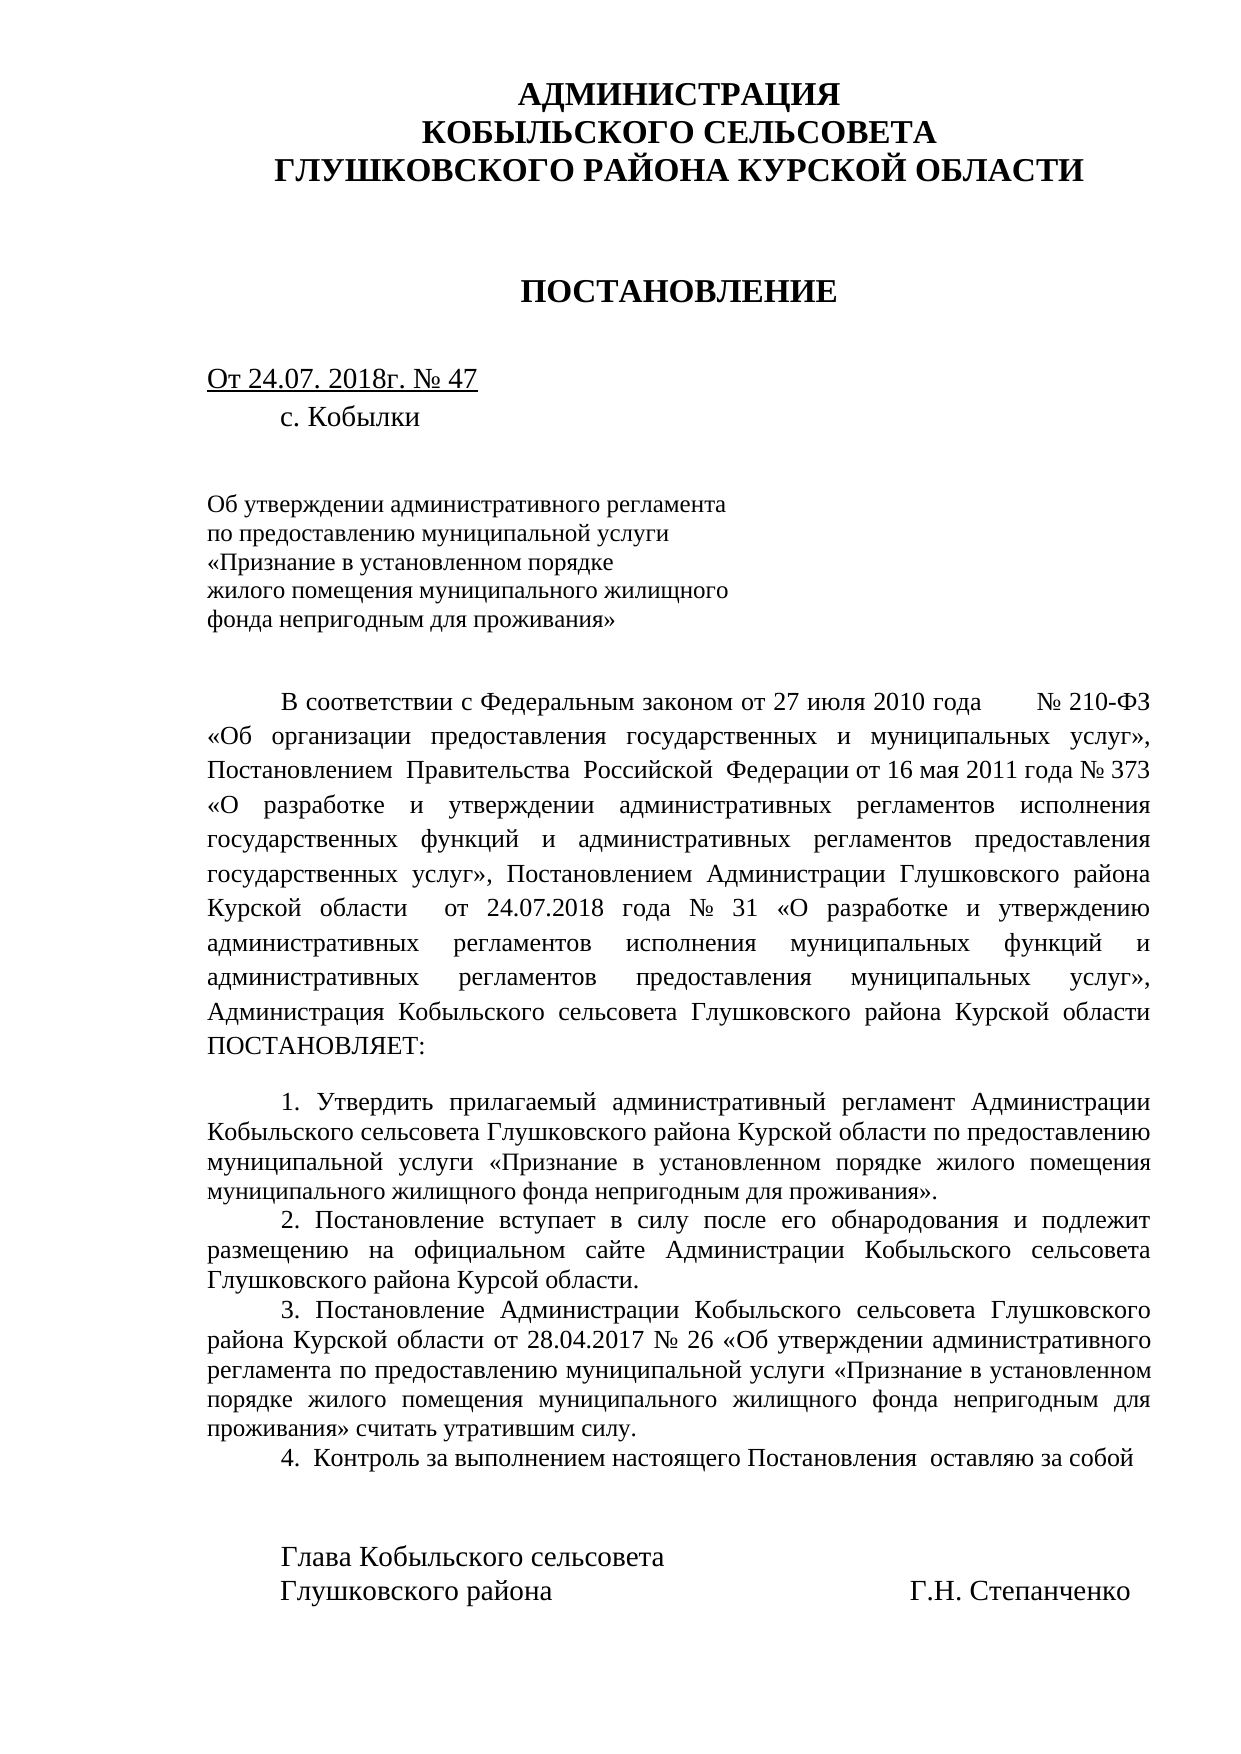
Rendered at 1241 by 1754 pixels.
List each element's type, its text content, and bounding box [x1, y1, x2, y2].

text Глава Кобыльского сельсовета [207, 1539, 1152, 1573]
text 1. Утвердить прилагаемый административный регламент Администрации Кобыльского сельсовета Глушковского района Курской области по предоставлению муниципальной услуги «Признание в установленном порядке жилого помещения муниципального жилищного фонда непригодным для проживания». [207, 1086, 1152, 1204]
text ГЛУШКОВСКОГО РАЙОНА КУРСКОЙ ОБЛАСТИ [207, 151, 1152, 189]
text 2. Постановление вступает в силу после его обнародования и подлежит размещению на официальном сайте Администрации Кобыльского сельсовета Глушковского района Курсой области. [207, 1204, 1152, 1294]
text 3. Постановление Администрации Кобыльского сельсовета Глушковского района Курской области от 28.04.2017 № 26 «Об утверждении административного регламента по предоставлению муниципальной услуги «Признание в установленном порядке жилого помещения муниципального жилищного фонда непригодным для проживания» считать утратившим силу. [207, 1294, 1152, 1442]
text ПОСТАНОВЛЕНИЕ [207, 272, 1152, 310]
text КОБЫЛЬСКОГО СЕЛЬСОВЕТА [207, 112, 1152, 151]
text Глушковского района Г.Н. Степанченко [207, 1573, 1152, 1606]
text В соответствии с Федеральным законом от 27 июля 2010 года № 210-ФЗ «Об организации предоставления государственных и муниципальных услуг», Постановлением Правительства Российской Федерации от 16 мая 2011 года № 373 «О разработке и утверждении административных регламентов исполнения государственных функций и административных регламентов предоставления государственных услуг», Постановлением Администрации Глушковского района Курской области от 24.07.2018 года № 31 «О разработке и утверждению административных регламентов исполнения муниципальных функций и административных регламентов предоставления муниципальных услуг», Администрация Кобыльского сельсовета Глушковского района Курской области ПОСТАНОВЛЯЕТ: [207, 686, 1152, 1060]
text Об утверждении административного регламента [207, 489, 1152, 518]
text жилого помещения муниципального жилищного [207, 575, 1152, 604]
text 4. Контроль за выполнением настоящего Постановления оставляю за собой [207, 1442, 1152, 1472]
text с. Кобылки [207, 399, 664, 433]
text АДМИНИСТРАЦИЯ [207, 74, 1152, 112]
text От 24.07. 2018г. № 47 [207, 361, 664, 394]
text по предоставлению муниципальной услуги [207, 518, 1152, 547]
text фонда непригодным для проживания» [207, 604, 1152, 633]
text «Признание в установленном порядке [207, 547, 1152, 575]
